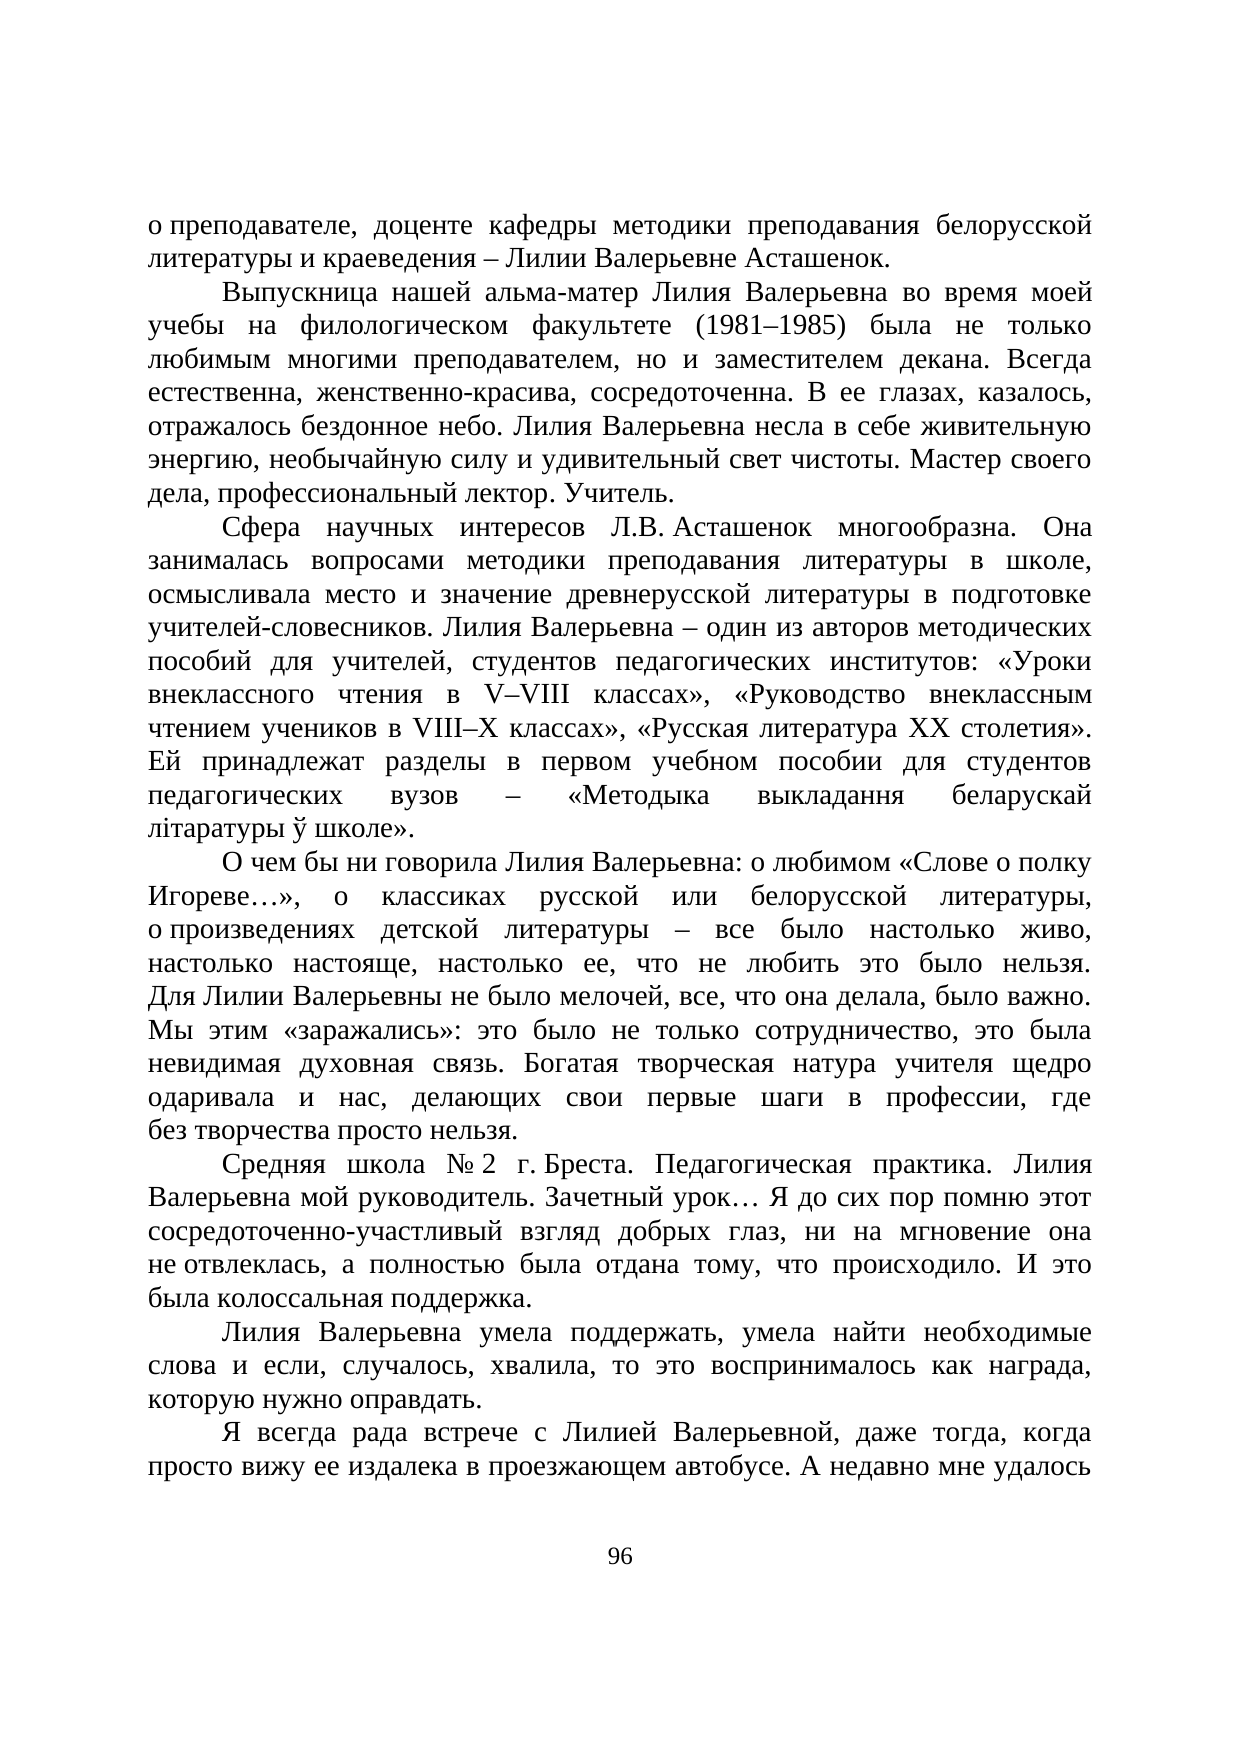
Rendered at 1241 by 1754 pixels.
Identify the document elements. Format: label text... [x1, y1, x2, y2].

text Сфера научных интересов Л.В. Асташенок многообразна. Она занималась вопросами методики преподавания литературы в школе, осмысливала место и значение древнерусской литературы в подготовке учителей-словесников. Лилия Валерьевна – один из авторов методических пособий для учителей, студентов педагогических институтов: «Уроки внеклассного чтения в V–VIII классах», «Руководство внеклассным чтением учеников в VIII–X классах», «Русская литература XX столетия». Ей принадлежат разделы в первом учебном пособии для студентов педагогических вузов – «Методыка выкладання беларускай літаратуры ў школе». [148, 509, 1093, 844]
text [148, 207, 1093, 274]
text Средняя школа № 2 г. Бреста. Педагогическая практика. Лилия Валерьевна мой руководитель. Зачетный урок… Я до сих пор помню этот сосредоточенно-участливый взгляд добрых глаз, ни на мгновение она не отвлеклась, а полностью была отдана тому, что происходило. И это была колоссальная поддержка. [148, 1146, 1093, 1314]
text Лилия Валерьевна умела поддержать, умела найти необходимые слова и если, случалось, хвалила, то это воспринималось как награда, которую нужно оправдать. [148, 1314, 1093, 1414]
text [148, 1414, 1093, 1481]
text Выпускница нашей альма-матер Лилия Валерьевна во время моей учебы на филологическом факультете (1981–1985) была не только любимым многими преподавателем, но и заместителем декана. Всегда естественна, женственно-красива, сосредоточенна. В ее глазах, казалось, отражалось бездонное небо. Лилия Валерьевна несла в себе живительную энергию, необычайную силу и удивительный свет чистоты. Мастер своего дела, профессиональный лектор. Учитель. [148, 274, 1093, 509]
text О чем бы ни говорила Лилия Валерьевна: о любимом «Слове о полку Игореве…», о классиках русской или белорусской литературы, о произведениях детской литературы – все было настолько живо, настолько настояще, настолько ее, что не любить это было нельзя. Для Лилии Валерьевны не было мелочей, все, что она делала, было важно. Мы этим «заражались»: это было не только сотрудничество, это была невидимая духовная связь. Богатая творческая натура учителя щедро одаривала и нас, делающих свои первые шаги в профессии, где без творчества просто нельзя. [148, 844, 1093, 1146]
